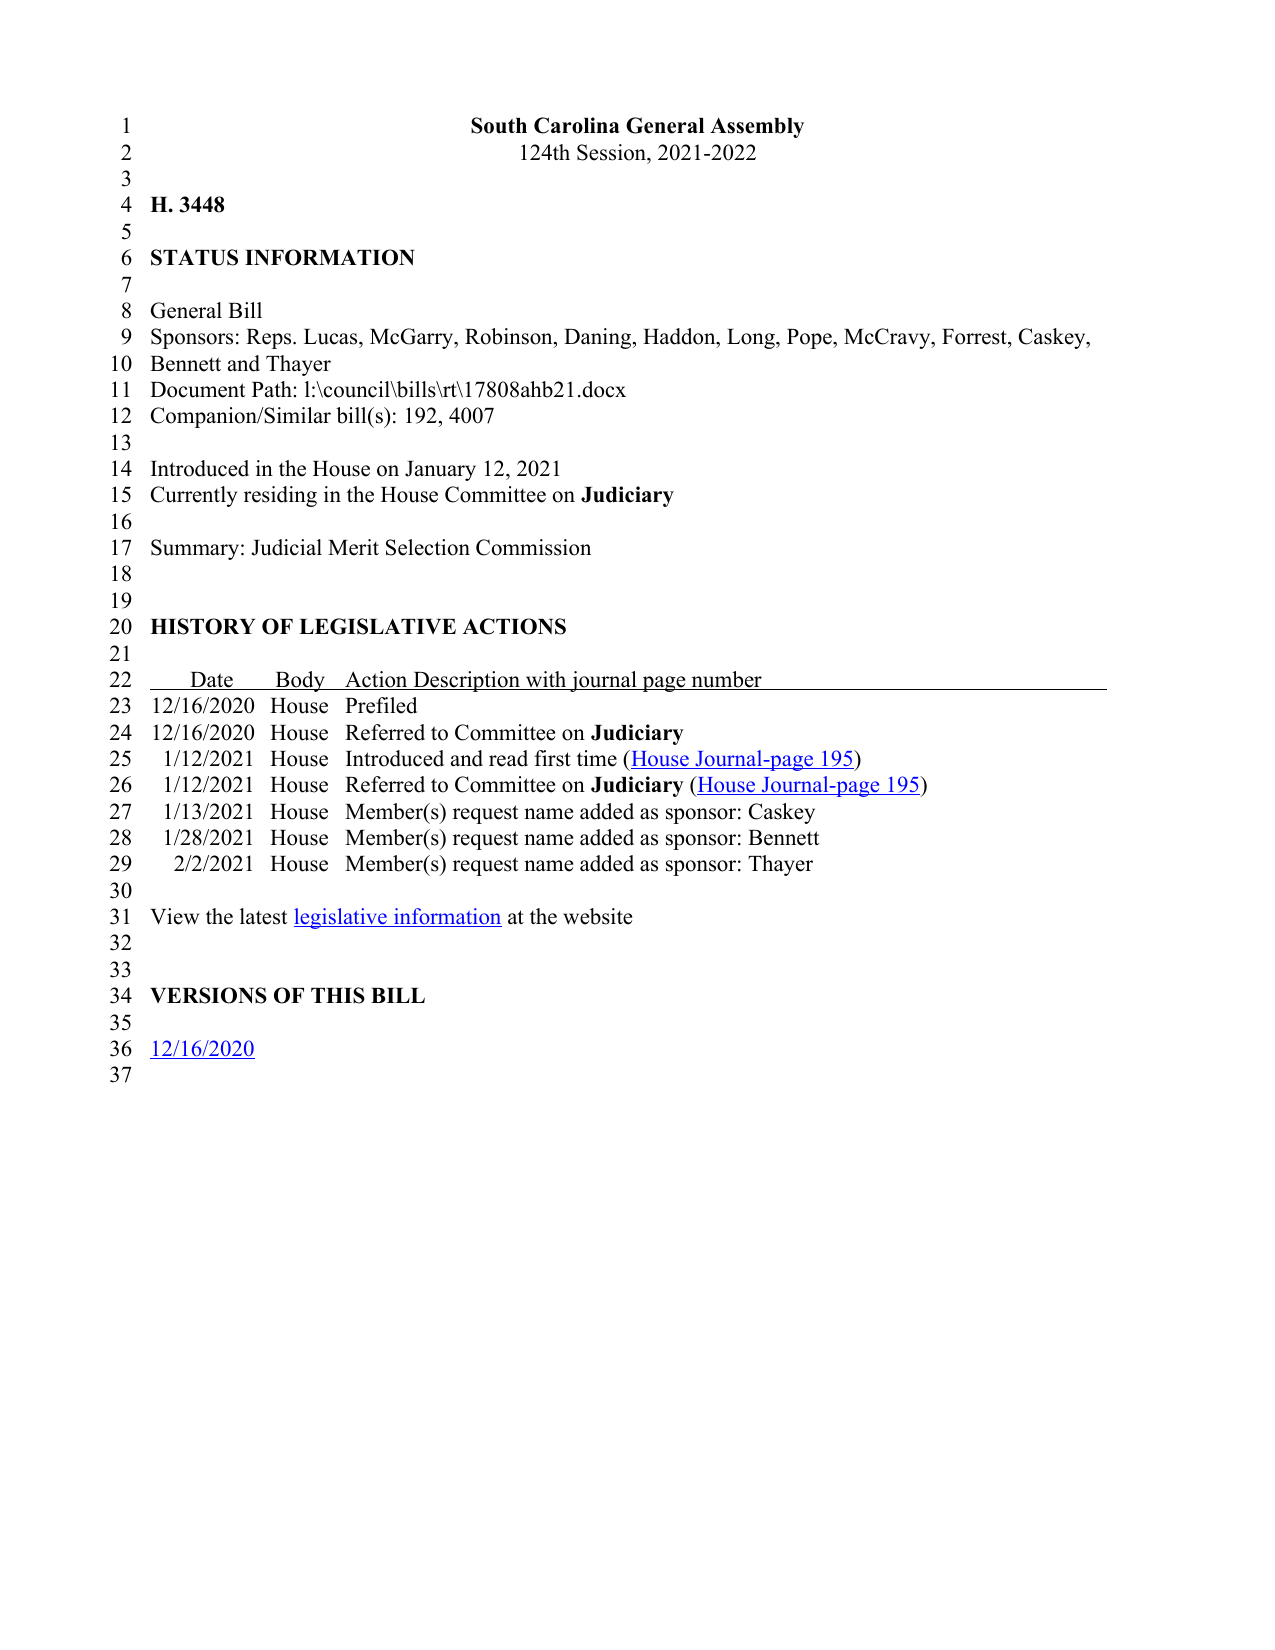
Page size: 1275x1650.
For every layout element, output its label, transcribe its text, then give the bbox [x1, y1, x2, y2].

text 1/12/2021 House Introduced and read first time (House Journal-page 195) [150, 745, 1125, 771]
text STATUS INFORMATION [150, 244, 1125, 271]
text Document Path: l:\council\bills\rt\17808ahb21.docx [150, 376, 1125, 402]
text HISTORY OF LEGISLATIVE ACTIONS [150, 613, 1125, 639]
text Introduced in the House on January 12, 2021 [150, 455, 1125, 481]
text Currently residing in the House Committee on Judiciary [150, 481, 1125, 508]
text 12/16/2020 House Prefiled [150, 692, 1125, 719]
text Date Body Action Description with journal page number [150, 666, 1125, 692]
text Companion/Similar bill(s): 192, 4007 [150, 402, 1125, 429]
text 12/16/2020 [150, 1035, 1125, 1061]
text 1/12/2021 House Referred to Committee on Judiciary (House Journal-page 195) [150, 771, 1125, 798]
text Sponsors: Reps. Lucas, McGarry, Robinson, Daning, Haddon, Long, Pope, McCravy, Forrest, Caskey, Bennett and Thayer [150, 323, 1125, 376]
text South Carolina General Assembly [150, 112, 1125, 139]
text 12/16/2020 House Referred to Committee on Judiciary [150, 719, 1125, 745]
text 1/28/2021 House Member(s) request name added as sponsor: Bennett [150, 824, 1125, 850]
text H. 3448 [150, 192, 1125, 218]
text 124th Session, 2021-2022 [150, 139, 1125, 165]
text Summary: Judicial Merit Selection Commission [150, 534, 1125, 561]
text General Bill [150, 297, 1125, 323]
text 1/13/2021 House Member(s) request name added as sponsor: Caskey [150, 798, 1125, 824]
text VERSIONS OF THIS BILL [150, 982, 1125, 1008]
text View the latest legislative information at the website [150, 903, 1125, 929]
text 2/2/2021 House Member(s) request name added as sponsor: Thayer [150, 850, 1125, 877]
